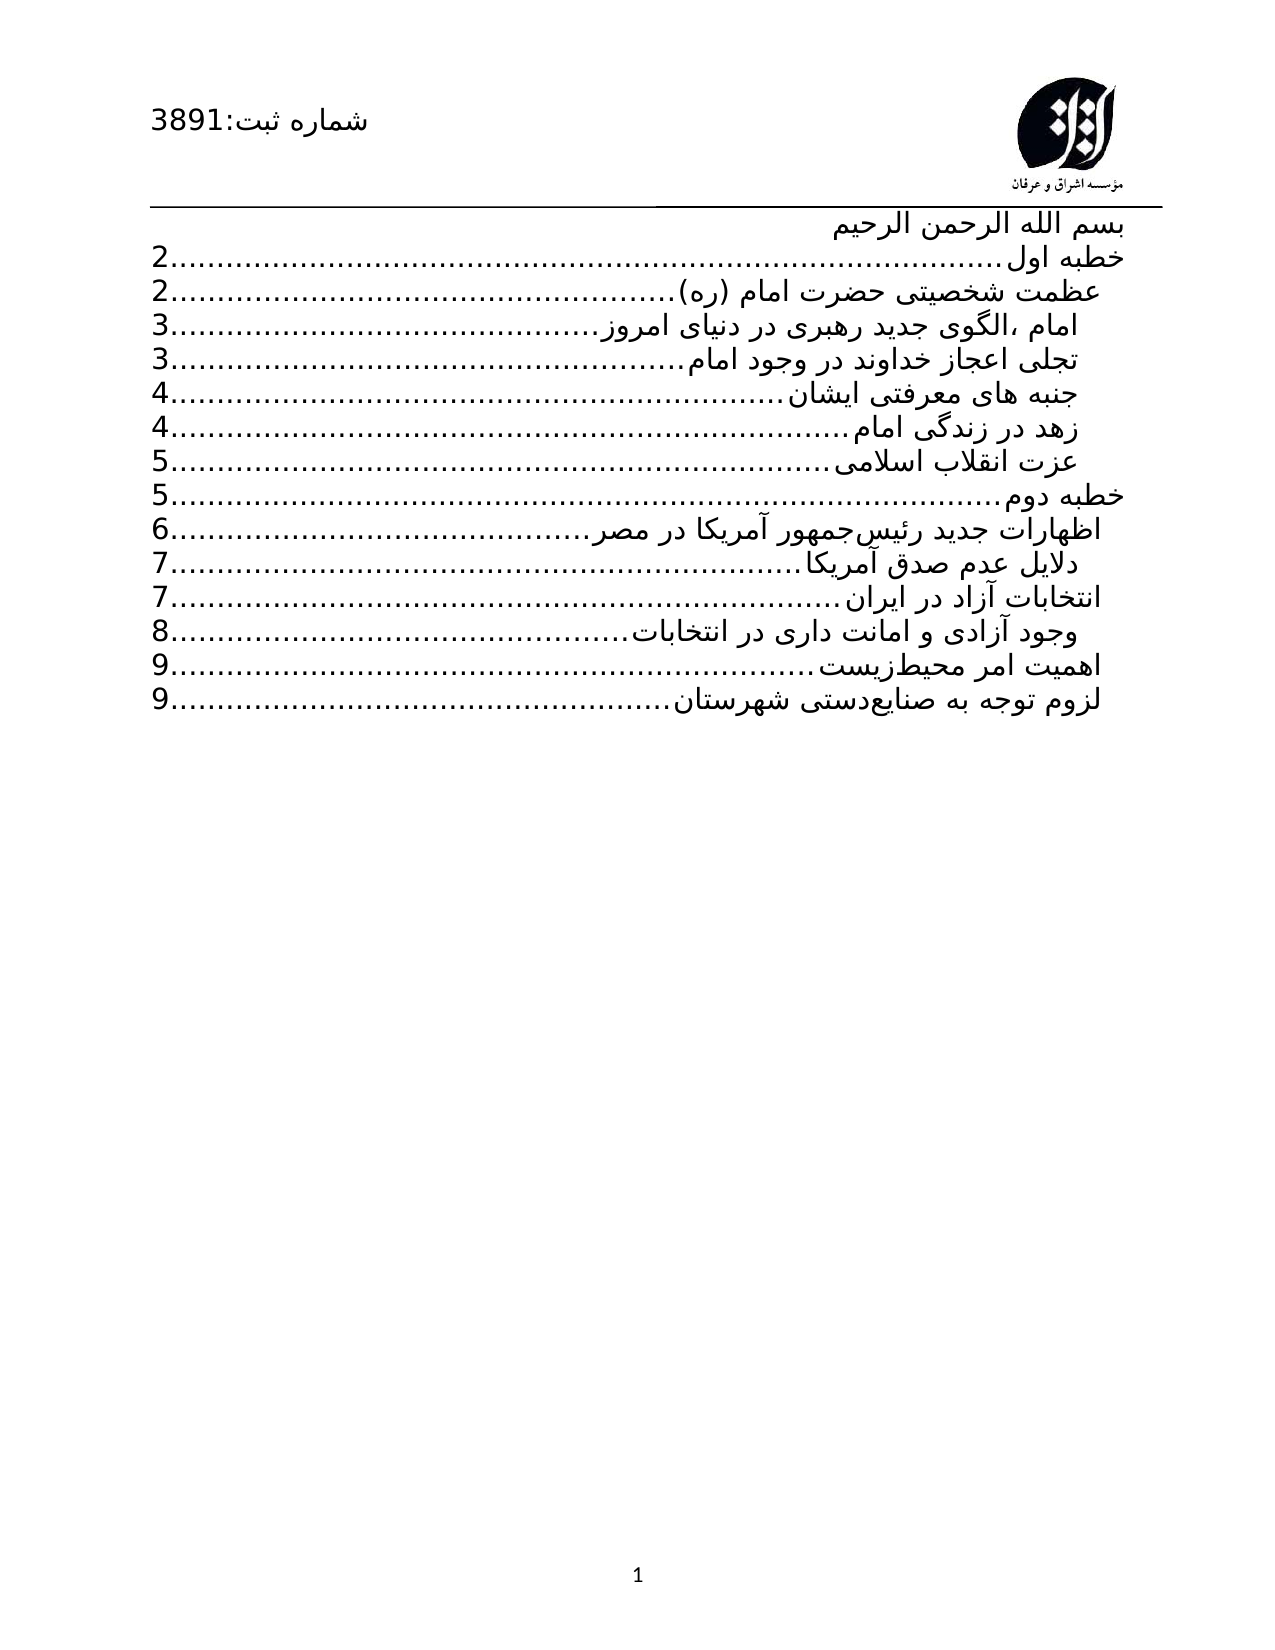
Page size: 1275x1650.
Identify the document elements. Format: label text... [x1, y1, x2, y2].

text بسم الله الرحمن الرحیم [150, 207, 1125, 241]
text لزوم توجه به صنایع‌دستی شهرستان 9 [150, 682, 1102, 716]
picture [1008, 76, 1124, 194]
text جنبه های معرفتی ایشان 4 [150, 377, 1079, 411]
text انتخابات آزاد در ایران 7 [150, 580, 1102, 614]
text زهد در زندگی امام 4 [150, 411, 1079, 444]
text اهمیت امر محیط‌زیست 9 [150, 648, 1102, 682]
text وجود آزادی و امانت داری در انتخابات 8 [150, 614, 1079, 648]
text تجلی اعجاز خداوند در وجود امام 3 [150, 343, 1079, 377]
text خطبه دوم 5 [150, 478, 1125, 512]
text امام ،الگوی جدید رهبری در دنیای امروز 3 [150, 309, 1079, 343]
text اظهارات جدید رئیس‌جمهور آمریکا در مصر 6 [150, 512, 1102, 546]
text دلایل عدم صدق آمریکا 7 [150, 546, 1079, 580]
text عظمت شخصیتی حضرت امام (ره) 2 [150, 275, 1102, 309]
text خطبه اول 2 [150, 241, 1125, 275]
text عزت انقلاب اسلامی 5 [150, 444, 1079, 478]
